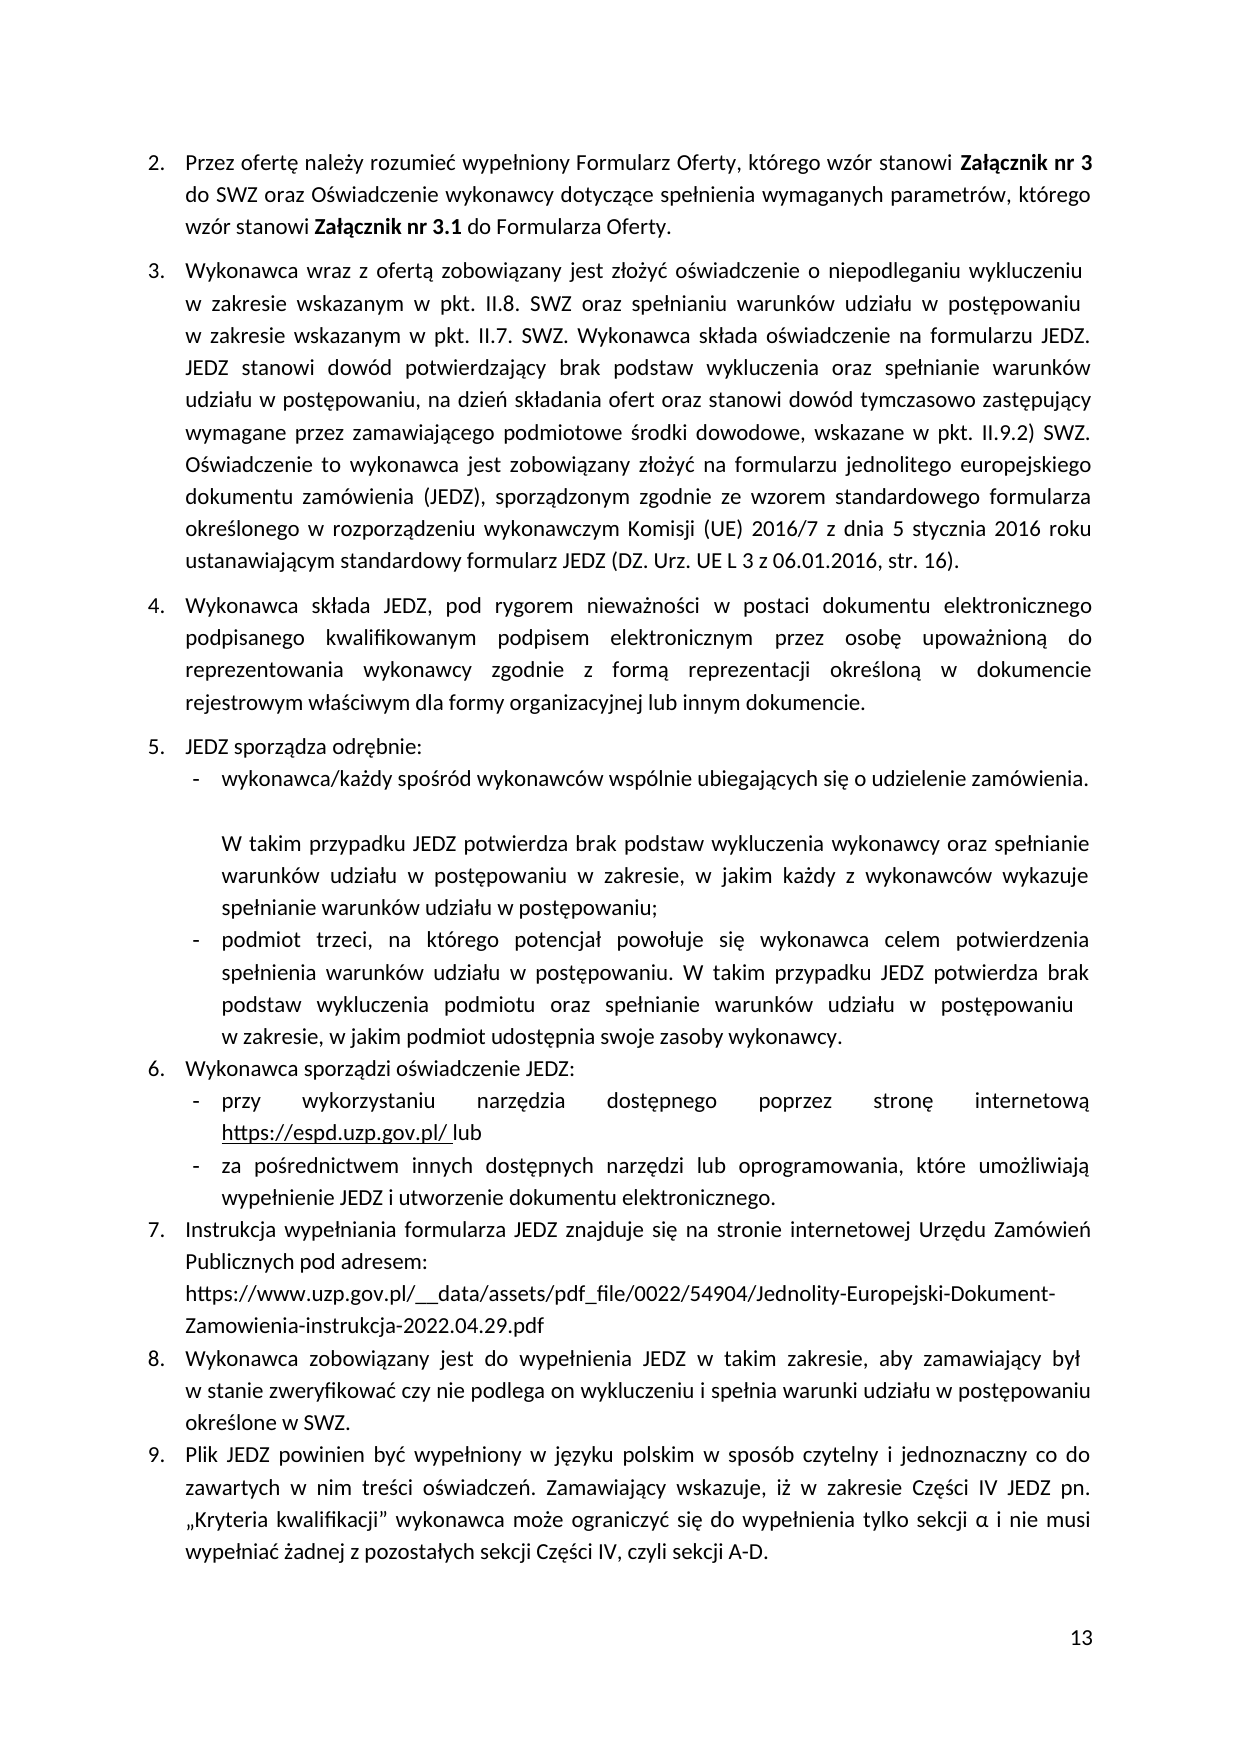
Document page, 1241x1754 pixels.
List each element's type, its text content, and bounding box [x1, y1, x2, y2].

list Wykonawca zobowiązany jest do wypełnienia JEDZ w takim zakresie, aby zamawiający był w stanie zweryfikować czy nie podlega on wykluczeniu i spełnia warunki udziału w postępowaniu określone w SWZ. [148, 1344, 1093, 1436]
list za pośrednictwem innych dostępnych narzędzi lub oprogramowania, które umożliwiają wypełnienie JEDZ i utworzenie dokumentu elektronicznego. [192, 1151, 1091, 1211]
list Przez ofertę należy rozumieć wypełniony Formularz Oferty, którego wzór stanowi Załącznik nr 3 do SWZ oraz Oświadczenie wykonawcy dotyczące spełnienia wymaganych parametrów, którego wzór stanowi Załącznik nr 3.1 do Formularza Oferty. [148, 148, 1093, 240]
list JEDZ sporządza odrębnie: [148, 732, 1093, 760]
list Wykonawca sporządzi oświadczenie JEDZ: [148, 1054, 1093, 1082]
list podmiot trzeci, na którego potencjał powołuje się wykonawca celem potwierdzenia spełnienia warunków udziału w postępowaniu. W takim przypadku JEDZ potwierdza brak podstaw wykluczenia podmiotu oraz spełnianie warunków udziału w postępowaniu w zakresie, w jakim podmiot udostępnia swoje zasoby wykonawcy. [192, 925, 1091, 1050]
list Instrukcja wypełniania formularza JEDZ znajduje się na stronie internetowej Urzędu Zamówień Publicznych pod adresem: [148, 1215, 1093, 1275]
text https://www.uzp.gov.pl/__data/assets/pdf_file/0022/54904/Jednolity-Europejski-Dokument-Zamowienia-instrukcja-2022.04.29.pdf [185, 1279, 1093, 1340]
list Wykonawca składa JEDZ, pod rygorem nieważności w postaci dokumentu elektronicznego podpisanego kwalifikowanym podpisem elektronicznym przez osobę upoważnioną do reprezentowania wykonawcy zgodnie z formą reprezentacji określoną w dokumencie rejestrowym właściwym dla formy organizacyjnej lub innym dokumencie. [148, 591, 1093, 716]
list Wykonawca wraz z ofertą zobowiązany jest złożyć oświadczenie o niepodleganiu wykluczeniu w zakresie wskazanym w pkt. II.8. SWZ oraz spełnianiu warunków udziału w postępowaniu w zakresie wskazanym w pkt. II.7. SWZ. Wykonawca składa oświadczenie na formularzu JEDZ. JEDZ stanowi dowód potwierdzający brak podstaw wykluczenia oraz spełnianie warunków udziału w postępowaniu, na dzień składania ofert oraz stanowi dowód tymczasowo zastępujący wymagane przez zamawiającego podmiotowe środki dowodowe, wskazane w pkt. II.9.2) SWZ. Oświadczenie to wykonawca jest zobowiązany złożyć na formularzu jednolitego europejskiego dokumentu zamówienia (JEDZ), sporządzonym zgodnie ze wzorem standardowego formularza określonego w rozporządzeniu wykonawczym Komisji (UE) 2016/7 z dnia 5 stycznia 2016 roku ustanawiającym standardowy formularz JEDZ (DZ. Urz. UE L 3 z 06.01.2016, str. 16). [148, 257, 1093, 574]
list przy wykorzystaniu narzędzia dostępnego poprzez stronę internetową https://espd.uzp.gov.pl/ lub [192, 1086, 1091, 1147]
list Plik JEDZ powinien być wypełniony w języku polskim w sposób czytelny i jednoznaczny co do zawartych w nim treści oświadczeń. Zamawiający wskazuje, iż w zakresie Części IV JEDZ pn. „Kryteria kwalifikacji” wykonawca może ograniczyć się do wypełnienia tylko sekcji α i nie musi wypełniać żadnej z pozostałych sekcji Części IV, czyli sekcji A-D. [148, 1440, 1093, 1565]
list wykonawca/każdy spośród wykonawców wspólnie ubiegających się o udzielenie zamówienia. W takim przypadku JEDZ potwierdza brak podstaw wykluczenia wykonawcy oraz spełnianie warunków udziału w postępowaniu w zakresie, w jakim każdy z wykonawców wykazuje spełnianie warunków udziału w postępowaniu; [192, 764, 1091, 921]
